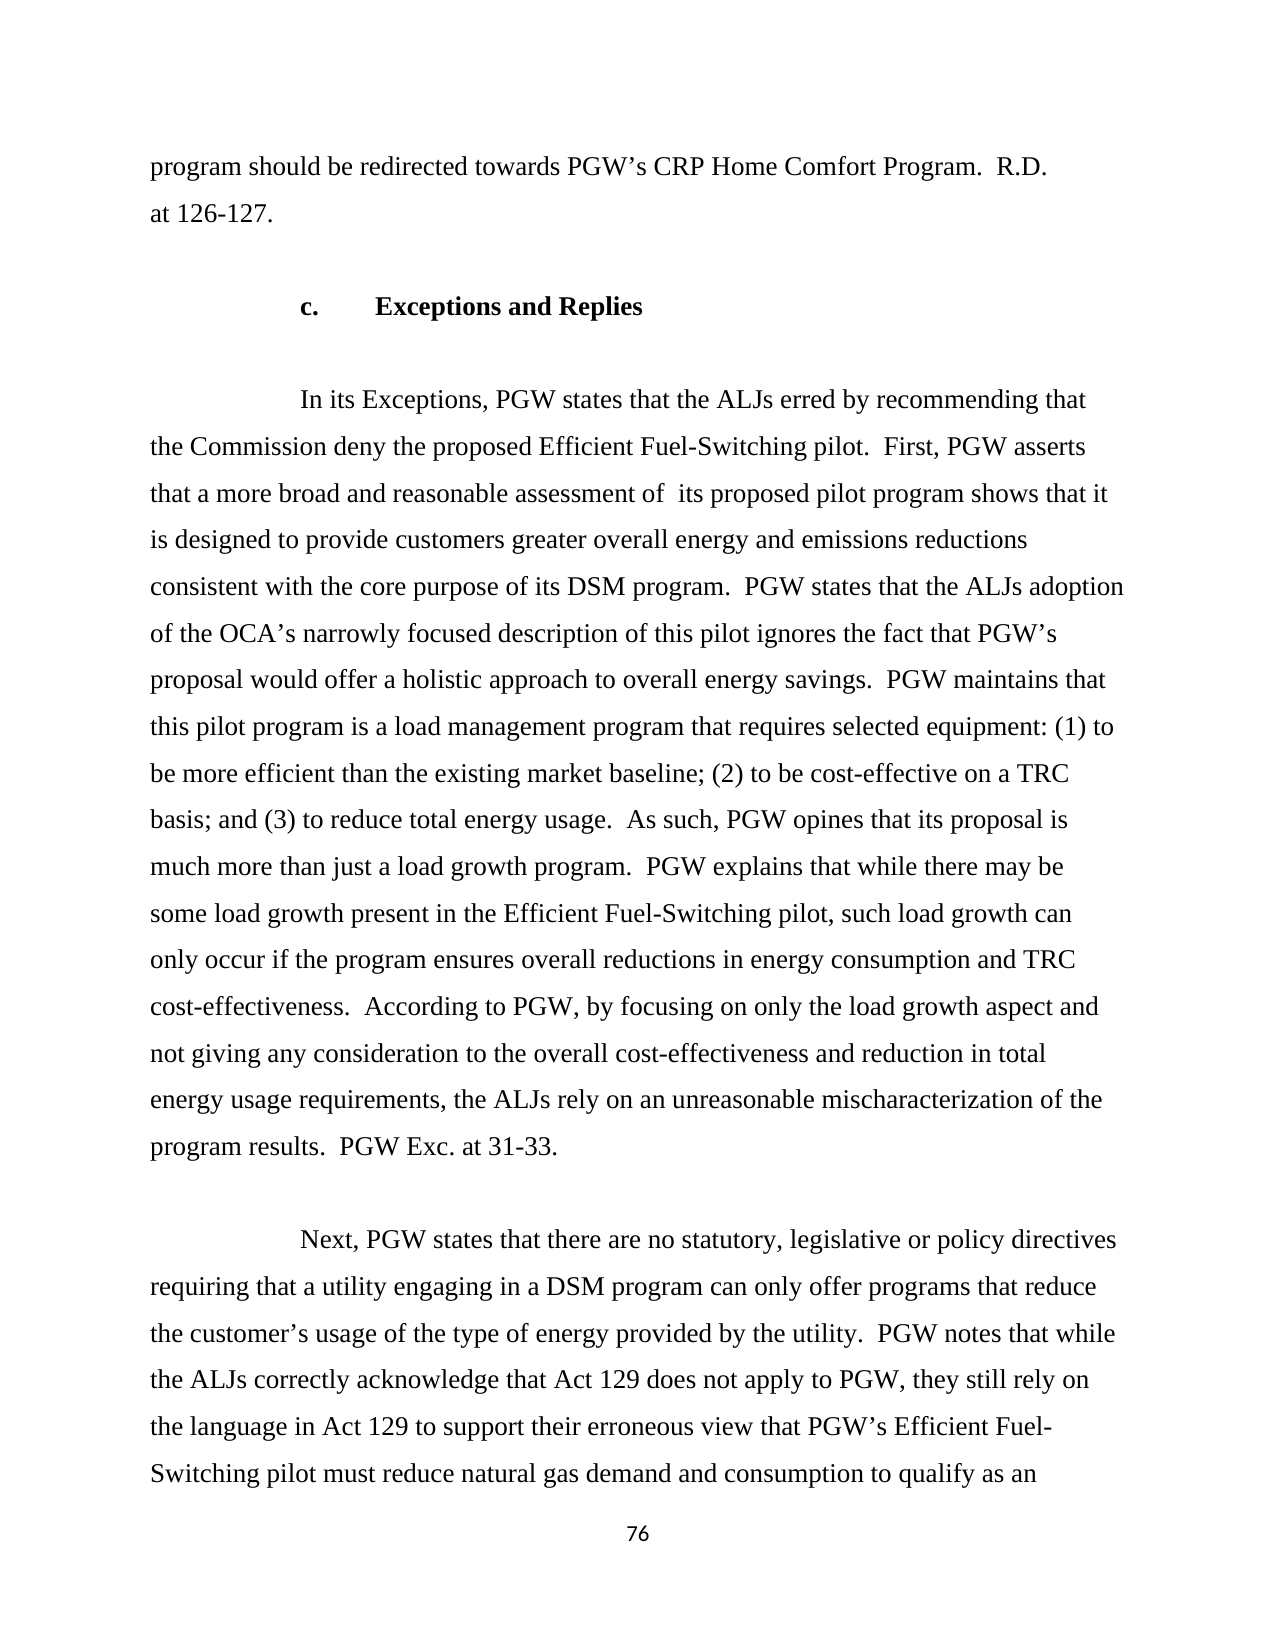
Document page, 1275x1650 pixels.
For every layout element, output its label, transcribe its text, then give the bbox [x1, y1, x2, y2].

list In its Exceptions, PGW states that the ALJs erred by recommending that the Commission deny the proposed Efficient Fuel-Switching pilot. First, PGW asserts that a more broad and reasonable assessment of its proposed pilot program shows that it is designed to provide customers greater overall energy and emissions reductions consistent with the core purpose of its DSM program. PGW states that the ALJs adoption of the OCA’s narrowly focused description of this pilot ignores the fact that PGW’s proposal would offer a holistic approach to overall energy savings. PGW maintains that this pilot program is a load management program that requires selected equipment: (1) to be more efficient than the existing market baseline; (2) to be cost-effective on a TRC basis; and (3) to reduce total energy usage. As such, PGW opines that its proposal is much more than just a load growth program. PGW explains that while there may be some load growth present in the Efficient Fuel-Switching pilot, such load growth can only occur if the program ensures overall reductions in energy consumption and TRC cost-effectiveness. According to PGW, by focusing on only the load growth aspect and not giving any consideration to the overall cost-effectiveness and reduction in total energy usage requirements, the ALJs rely on an unreasonable mischaracterization of the program results. PGW Exc. at 31-33. [150, 383, 1125, 1161]
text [150, 150, 1125, 228]
subtitle c. Exceptions and Replies [150, 290, 1125, 321]
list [150, 1223, 1125, 1488]
